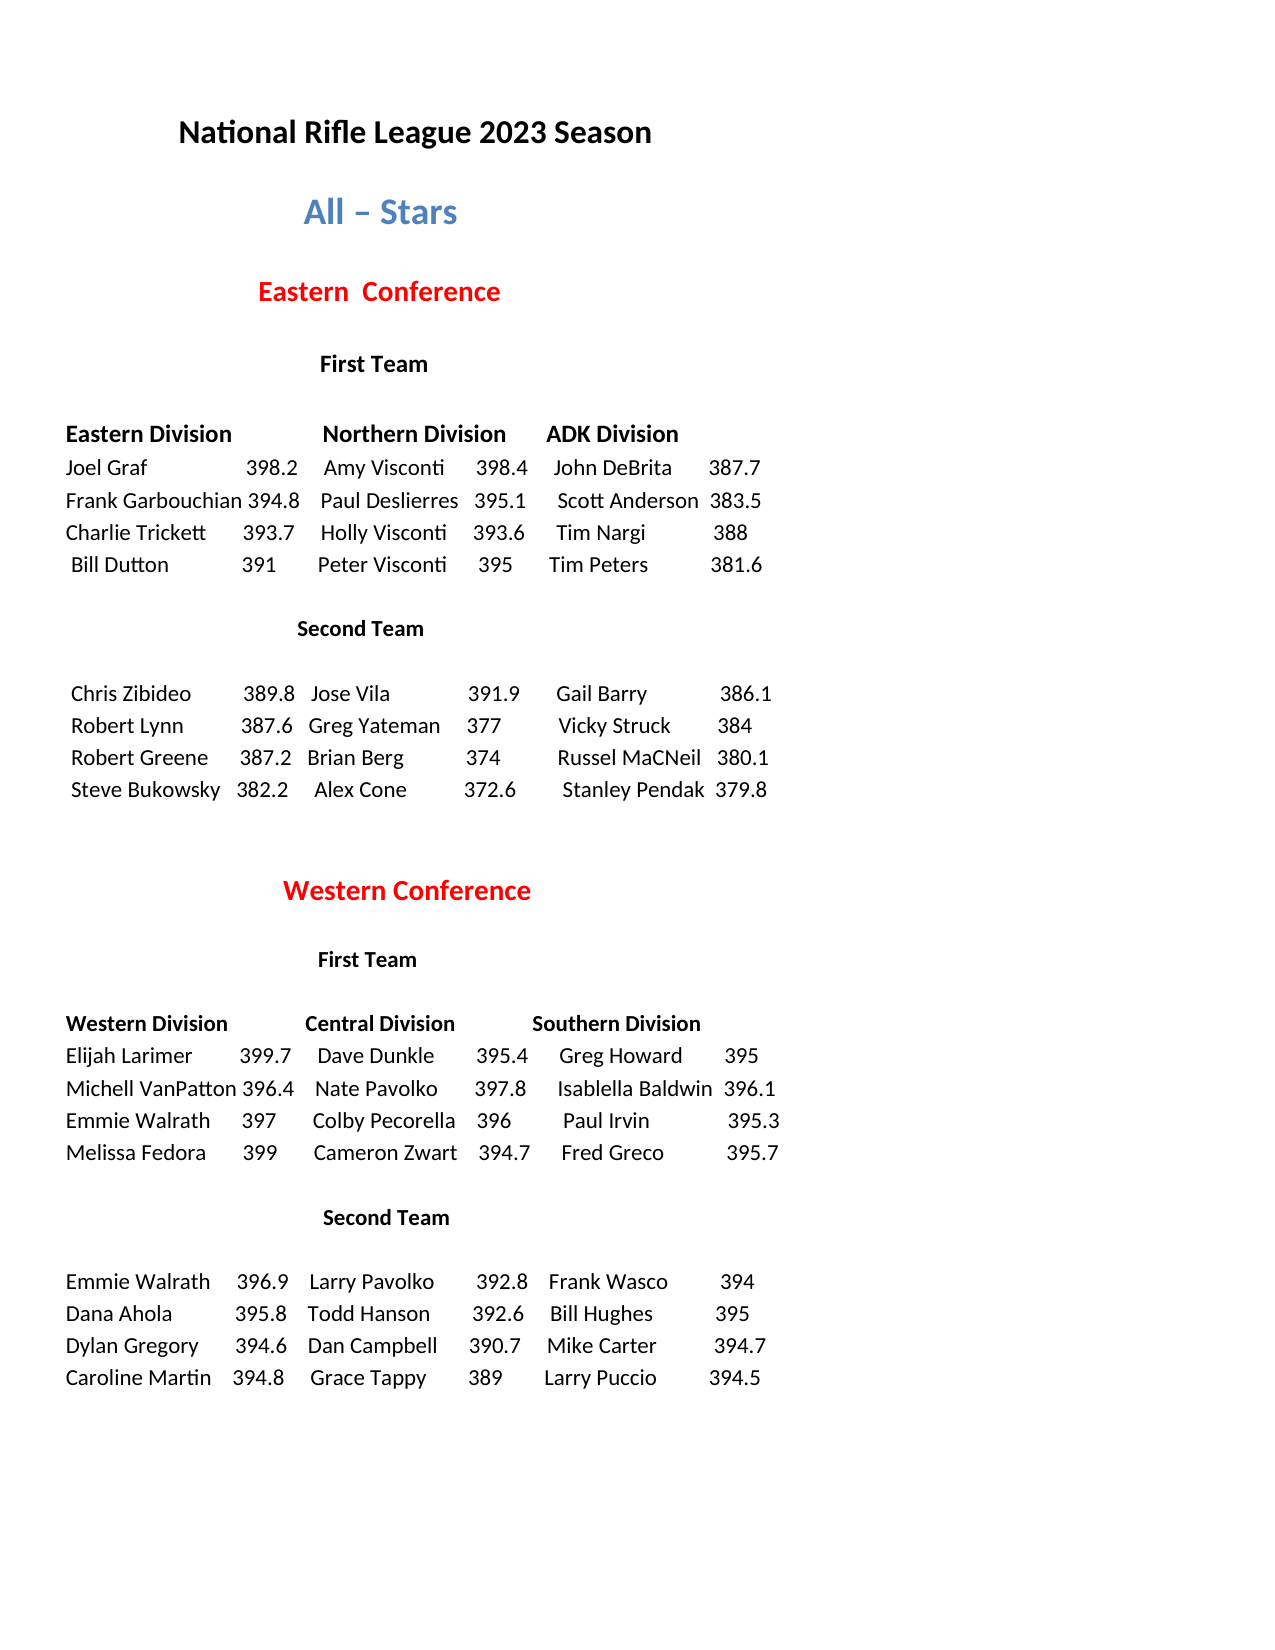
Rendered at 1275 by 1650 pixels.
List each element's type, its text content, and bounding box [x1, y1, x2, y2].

text Melissa Fedora 399 Cameron Zwart 394.7 Fred Greco 395.7 [66, 1138, 1200, 1166]
text Emmie Walrath 397 Colby Pecorella 396 Paul Irvin 395.3 [66, 1106, 1200, 1134]
text Michell VanPatton 396.4 Nate Pavolko 397.8 Isablella Baldwin 396.1 [66, 1074, 1200, 1102]
text Frank Garbouchian 394.8 Paul Deslierres 395.1 Scott Anderson 383.5 [66, 486, 1200, 514]
text Western Division Central Division Southern Division [66, 1009, 1200, 1037]
text First Team [66, 348, 1200, 379]
text All – Stars [66, 188, 1200, 233]
text Eastern Division Northern Division ADK Division [66, 418, 1200, 449]
text Charlie Trickett 393.7 Holly Visconti 393.6 Tim Nargi 388 [66, 518, 1200, 546]
text Joel Graf 398.2 Amy Visconti 398.4 John DeBrita 387.7 [66, 453, 1200, 482]
text Steve Bukowsky 382.2 Alex Cone 372.6 Stanley Pendak 379.8 [66, 775, 1200, 803]
text Eastern Conference [66, 273, 1200, 308]
text Elijah Larimer 399.7 Dave Dunkle 395.4 Greg Howard 395 [66, 1042, 1200, 1070]
text Robert Lynn 387.6 Greg Yateman 377 Vicky Struck 384 [66, 711, 1200, 739]
text Caroline Martin 394.8 Grace Tappy 389 Larry Puccio 394.5 [66, 1363, 1200, 1392]
text First Team [66, 945, 1200, 973]
text Dana Ahola 395.8 Todd Hanson 392.6 Bill Hughes 395 [66, 1299, 1200, 1327]
text Dylan Gregory 394.6 Dan Campbell 390.7 Mike Carter 394.7 [66, 1331, 1200, 1359]
text Emmie Walrath 396.9 Larry Pavolko 392.8 Frank Wasco 394 [66, 1267, 1200, 1295]
text Second Team [66, 1203, 1200, 1231]
text Chris Zibideo 389.8 Jose Vila 391.9 Gail Barry 386.1 [66, 679, 1200, 707]
text National Rifle League 2023 Season [66, 111, 1200, 152]
text Bill Dutton 391 Peter Visconti 395 Tim Peters 381.6 [66, 550, 1200, 578]
text Western Conference [66, 872, 1200, 908]
text Robert Greene 387.2 Brian Berg 374 Russel MaCNeil 380.1 [66, 743, 1200, 771]
text Second Team [66, 614, 1200, 642]
